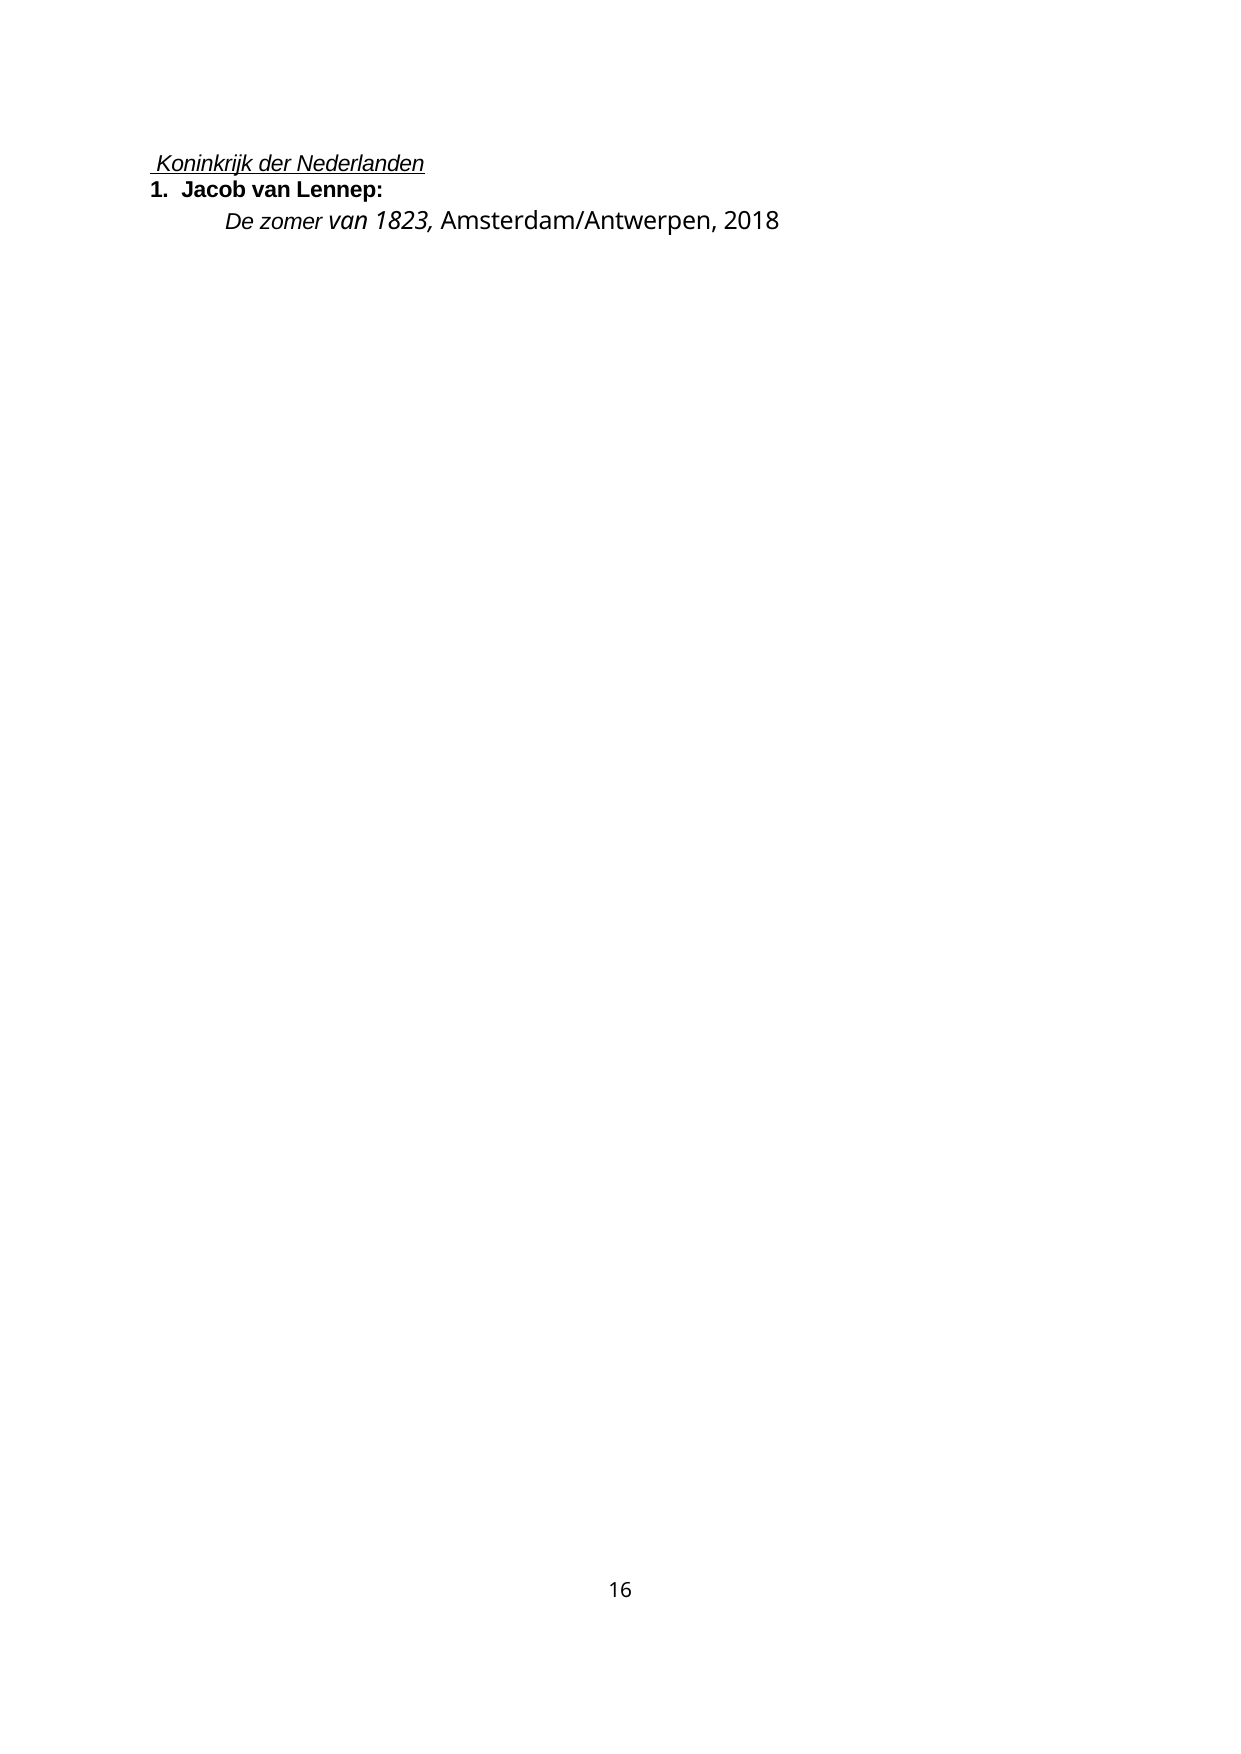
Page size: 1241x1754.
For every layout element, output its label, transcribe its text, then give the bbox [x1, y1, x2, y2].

text De zomer van 1823, Amsterdam/Antwerpen, 2018 [225, 203, 1184, 237]
text Koninkrijk der Nederlanden [150, 150, 1184, 176]
text 1. Jacob van Lennep: [150, 176, 1184, 203]
